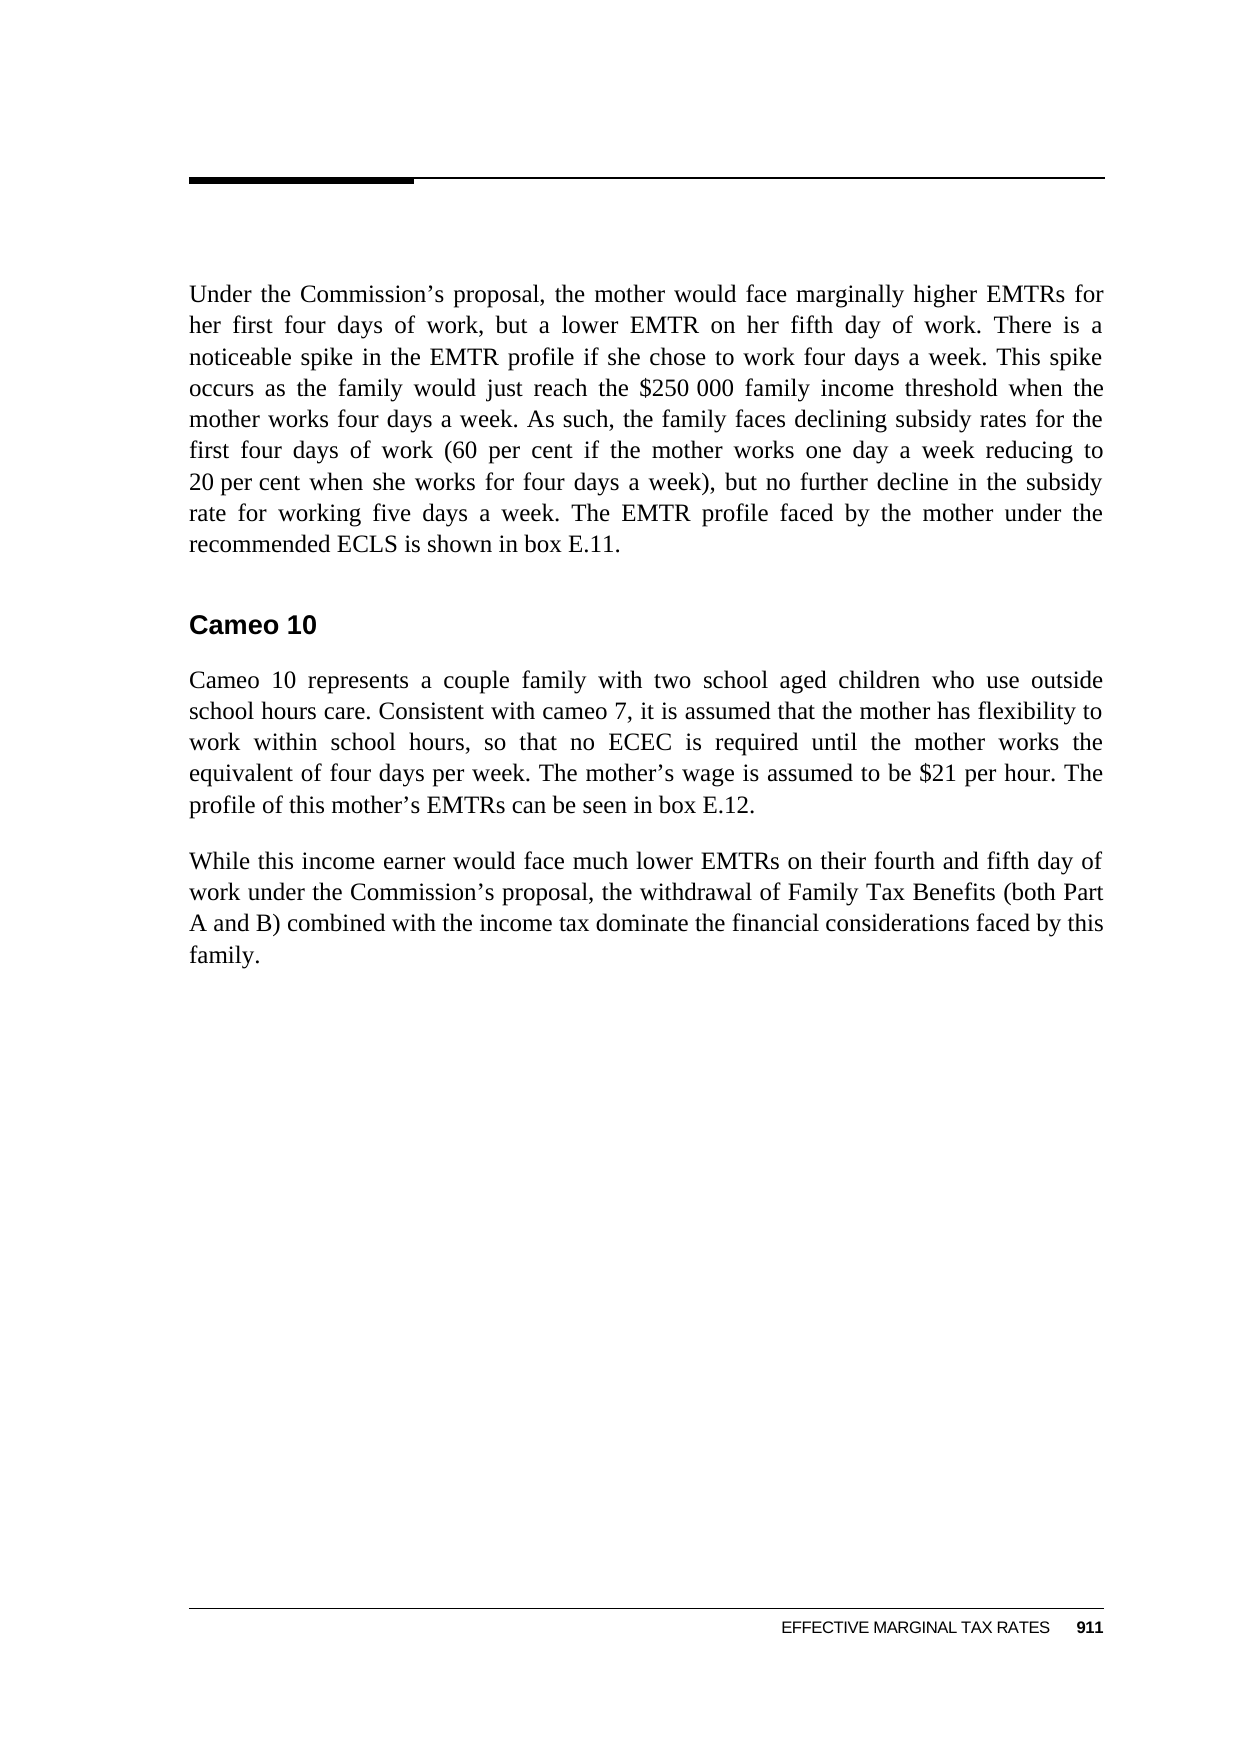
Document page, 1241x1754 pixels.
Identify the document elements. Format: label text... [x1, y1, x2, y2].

text Cameo 10 represents a couple family with two school aged children who use outside school hours care. Consistent with cameo 7, it is assumed that the mother has flexibility to work within school hours, so that no ECEC is required until the mother works the equivalent of four days per week. The mother’s wage is assumed to be $21 per hour. The profile of this mother’s EMTRs can be seen in box E.12. [189, 662, 1104, 818]
text Under the Commission’s proposal, the mother would face marginally higher EMTRs for her first four days of work, but a lower EMTR on her fifth day of work. There is a noticeable spike in the EMTR profile if she chose to work four days a week. This spike occurs as the family would just reach the $250 000 family income threshold when the mother works four days a week. As such, the family faces declining subsidy rates for the first four days of work (60 per cent if the mother works one day a week reducing to 20 per cent when she works for four days a week), but no further decline in the subsidy rate for working five days a week. The EMTR profile faced by the mother under the recommended ECLS is shown in box E.11. [189, 277, 1104, 558]
text While this income earner would face much lower EMTRs on their fourth and fifth day of work under the Commission’s proposal, the withdrawal of Family Tax Benefits (both Part A and B) combined with the income tax dominate the financial considerations faced by this family. [189, 843, 1104, 968]
subtitle Cameo 10 [189, 608, 1104, 641]
